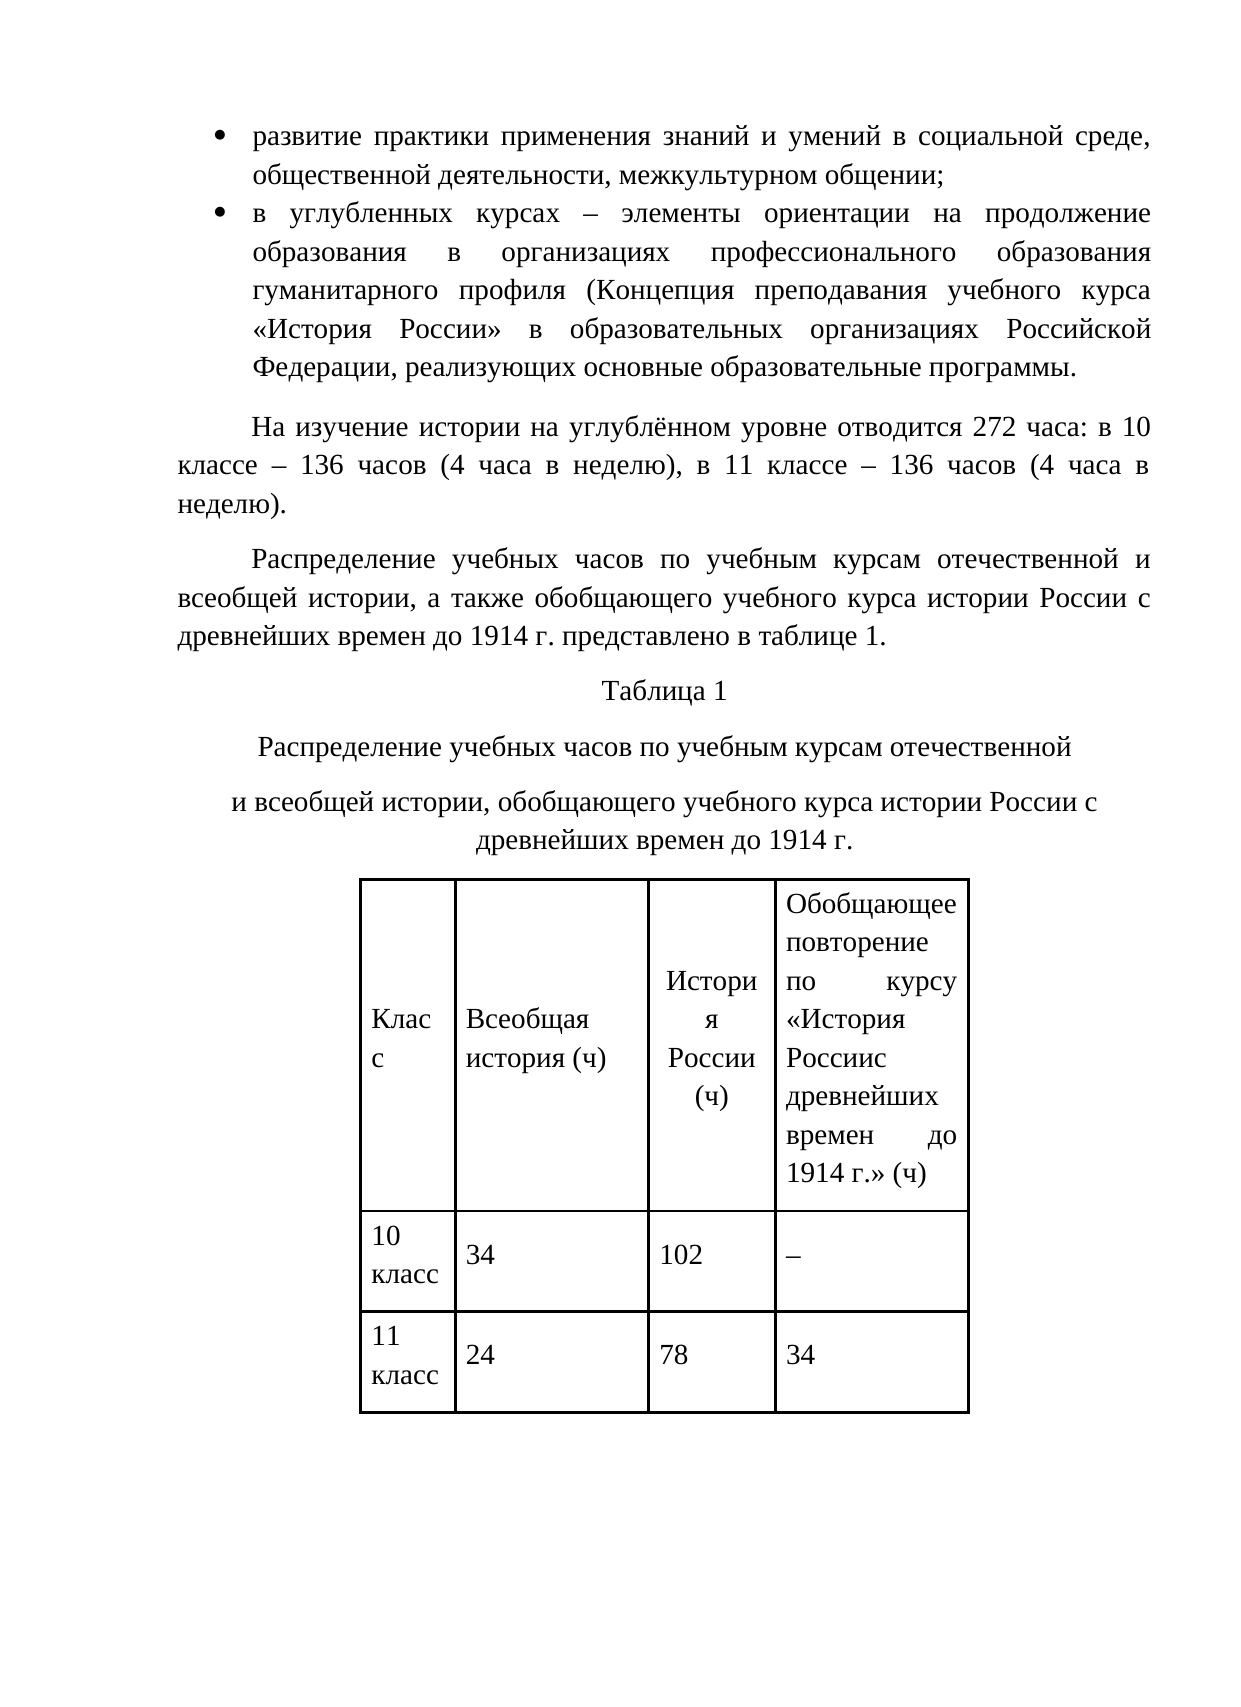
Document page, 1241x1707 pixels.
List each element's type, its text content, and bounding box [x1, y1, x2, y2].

table_cell 34 [777, 1313, 967, 1411]
table_cell 78 [650, 1313, 774, 1411]
table_cell 24 [457, 1313, 647, 1411]
table_cell – [777, 1212, 967, 1310]
text ‌На изучение истории на углублённом уровне отводится 272 часа: в 10 классе – 136 часов (4 часа в неделю), в 11 классе – 136 часов (4 часа в неделю).‌‌ [177, 409, 1152, 519]
table_header История России (ч) [650, 881, 774, 1209]
table_header Обобщающее повторение по курсу «История Россиис древнейших времен до 1914 г.» (ч) [777, 881, 967, 1209]
text Распределение учебных часов по учебным курсам отечественной и всеобщей истории, а также обобщающего учебного курса истории России с древнейших времен до 1914 г. представлено в таблице 1. [177, 541, 1152, 652]
list развитие практики применения знаний и умений в социальной среде, общественной деятельности, межкультурном общении; [215, 118, 1152, 190]
table_cell 10 класс [362, 1212, 454, 1310]
table_cell 102 [650, 1212, 774, 1310]
list в углубленных курсах – элементы ориентации на продолжение образования в организациях профессионального образования гуманитарного профиля (Концепция преподавания учебного курса «История России» в образовательных организациях Российской Федерации, реализующих основные образовательные программы. [215, 195, 1152, 383]
table_header Класс [362, 881, 454, 1209]
table_cell 34 [457, 1212, 647, 1310]
text Распределение учебных часов по учебным курсам отечественной [177, 729, 1152, 762]
text и всеобщей истории, обобщающего учебного курса истории России с древнейших времен до 1914 г. [177, 784, 1152, 856]
table_cell 11 класс [362, 1313, 454, 1411]
text Таблица 1 [177, 673, 1152, 707]
table_header Всеобщая история (ч) [457, 881, 647, 1209]
